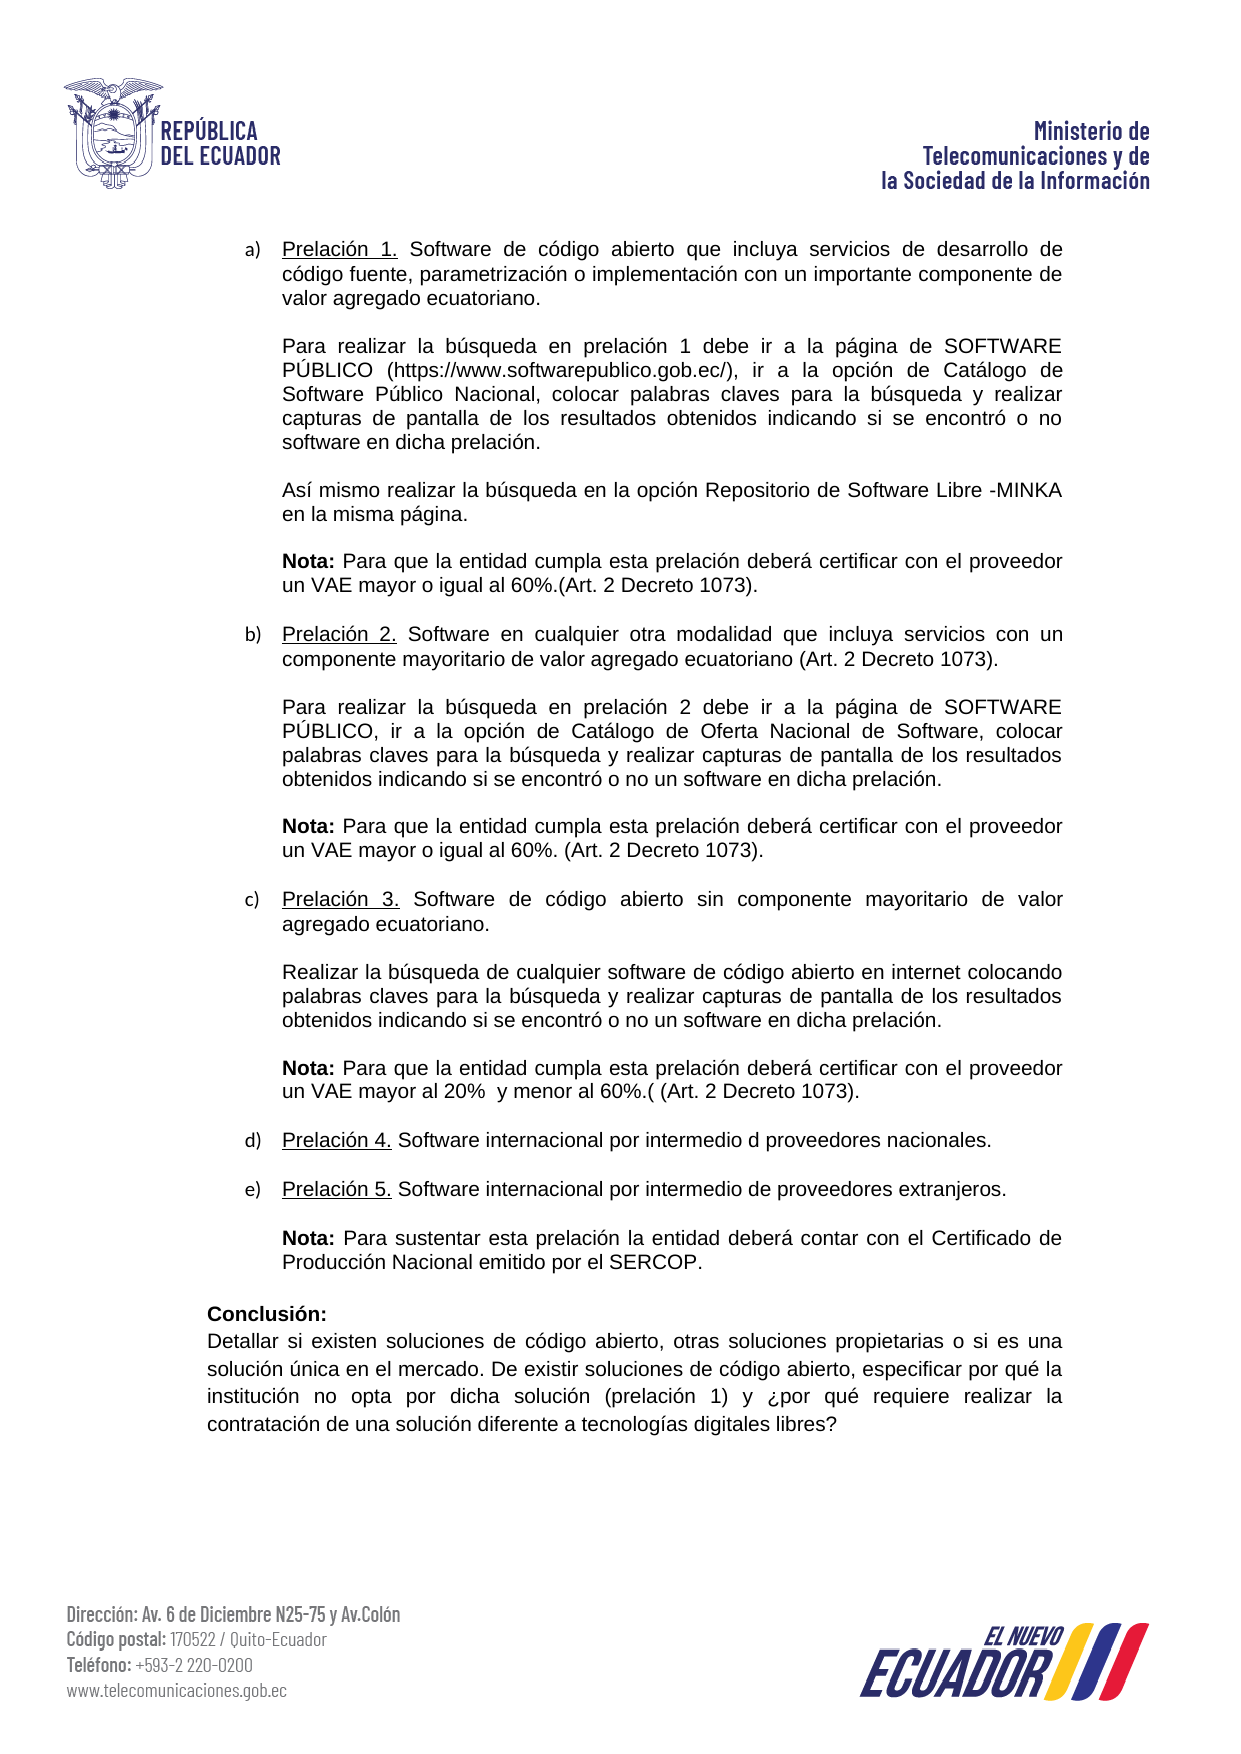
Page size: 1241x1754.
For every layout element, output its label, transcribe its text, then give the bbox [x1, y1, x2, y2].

list Prelación 4. Software internacional por intermedio d proveedores nacionales. [244, 1127, 1064, 1153]
text Para realizar la búsqueda en prelación 2 debe ir a la página de SOFTWARE PÚBLICO, ir a la opción de Catálogo de Oferta Nacional de Software, colocar palabras claves para la búsqueda y realizar capturas de pantalla de los resultados obtenidos indicando si se encontró o no un software en dicha prelación. [282, 694, 1064, 790]
list Prelación 3. Software de código abierto sin componente mayoritario de valor agregado ecuatoriano. [244, 886, 1064, 936]
text Nota: Para sustentar esta prelación la entidad deberá contar con el Certificado de Producción Nacional emitido por el SERCOP. [282, 1226, 1064, 1274]
list Prelación 1. Software de código abierto que incluya servicios de desarrollo de código fuente, parametrización o implementación con un importante componente de valor agregado ecuatoriano. [244, 236, 1064, 310]
text Detallar si existen soluciones de código abierto, otras soluciones propietarias o si es una solución única en el mercado. De existir soluciones de código abierto, especificar por qué la institución no opta por dicha solución (prelación 1) y ¿por qué requiere realizar la contratación de una solución diferente a tecnologías digitales libres? [207, 1329, 1064, 1435]
text Conclusión: [207, 1301, 1064, 1325]
picture [0, 1, 1238, 1754]
text Realizar la búsqueda de cualquier software de código abierto en internet colocando palabras claves para la búsqueda y realizar capturas de pantalla de los resultados obtenidos indicando si se encontró o no un software en dicha prelación. [282, 959, 1064, 1031]
text Así mismo realizar la búsqueda en la opción Repositorio de Software Libre -MINKA en la misma página. [282, 477, 1064, 525]
text Nota: Para que la entidad cumpla esta prelación deberá certificar con el proveedor un VAE mayor al 20% y menor al 60%.( (Art. 2 Decreto 1073). [282, 1055, 1064, 1103]
text Nota: Para que la entidad cumpla esta prelación deberá certificar con el proveedor un VAE mayor o igual al 60%.(Art. 2 Decreto 1073). [282, 549, 1064, 597]
list Prelación 2. Software en cualquier otra modalidad que incluya servicios con un componente mayoritario de valor agregado ecuatoriano (Art. 2 Decreto 1073). [244, 621, 1064, 671]
text Nota: Para que la entidad cumpla esta prelación deberá certificar con el proveedor un VAE mayor o igual al 60%. (Art. 2 Decreto 1073). [282, 814, 1064, 862]
text Para realizar la búsqueda en prelación 1 debe ir a la página de SOFTWARE PÚBLICO (https://www.softwarepublico.gob.ec/), ir a la opción de Catálogo de Software Público Nacional, colocar palabras claves para la búsqueda y realizar capturas de pantalla de los resultados obtenidos indicando si se encontró o no software en dicha prelación. [282, 334, 1064, 453]
list Prelación 5. Software internacional por intermedio de proveedores extranjeros. [244, 1177, 1064, 1202]
